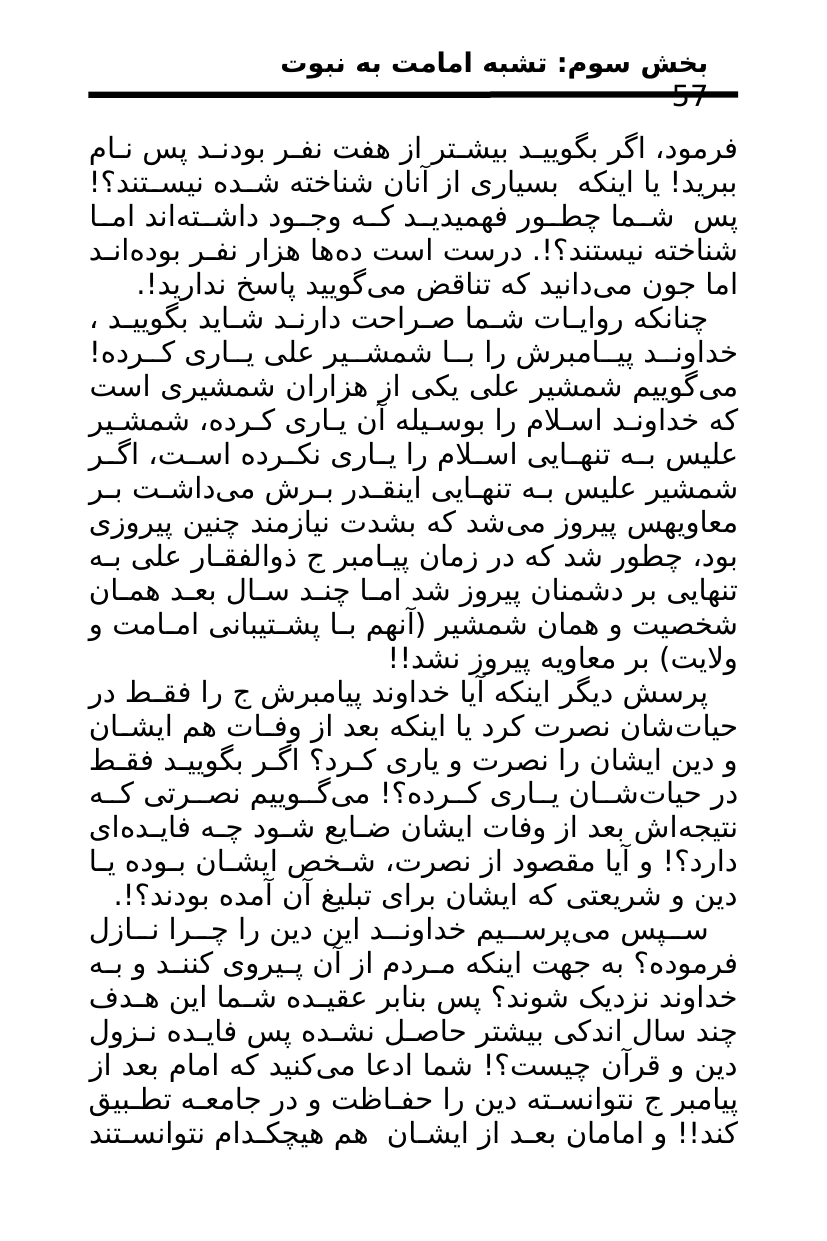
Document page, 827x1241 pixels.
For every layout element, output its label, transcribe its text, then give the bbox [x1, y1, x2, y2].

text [89, 913, 738, 1150]
text پرسش دیگر اینکه آیا خداوند پیامبرش ج را فقط در حیات‌شان نصرت کرد یا اینکه بعد از وفات هم ایشان و دین ایشان را نصرت و یاری کرد؟ اگر بگویید فقط در حیات‌شان یاری کرده؟! می‌گوییم نصرتی که نتیجه‌اش بعد از وفات ایشان ضایع شود چه فایده‌ای دارد؟! و آیا مقصود از نصرت، شخص ایشان بوده یا دین و شریعتی که ایشان برای تبلیغ آن آمده بودند؟!. [89, 675, 738, 913]
text چنانکه روایات شما صراحت دارند شاید بگویید ، خداوند پیامبرش را با شمشیر علی یاری کرده! می‌گوییم شمشیر علی یکی از هزاران شمشیری است که خداوند اسلام را بوسیله آن یاری کرده، شمشیر علیس به تنهایی اسلام را یاری نکرده است، اگر شمشیر علیس به تنهایی اینقدر برش می‌داشت بر معاویهس پیروز می‌شد که بشدت نیازمند چنین پیروزی بود، چطور شد که در زمان پیامبر ج ذوالفقار علی به تنهایی بر دشمنان پیروز شد اما چند سال بعد همان شخصیت و همان شمشیر (آنهم با پشتیبانی امامت و ولایت) بر معاویه پیروز نشد!! [89, 301, 738, 675]
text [89, 132, 738, 301]
